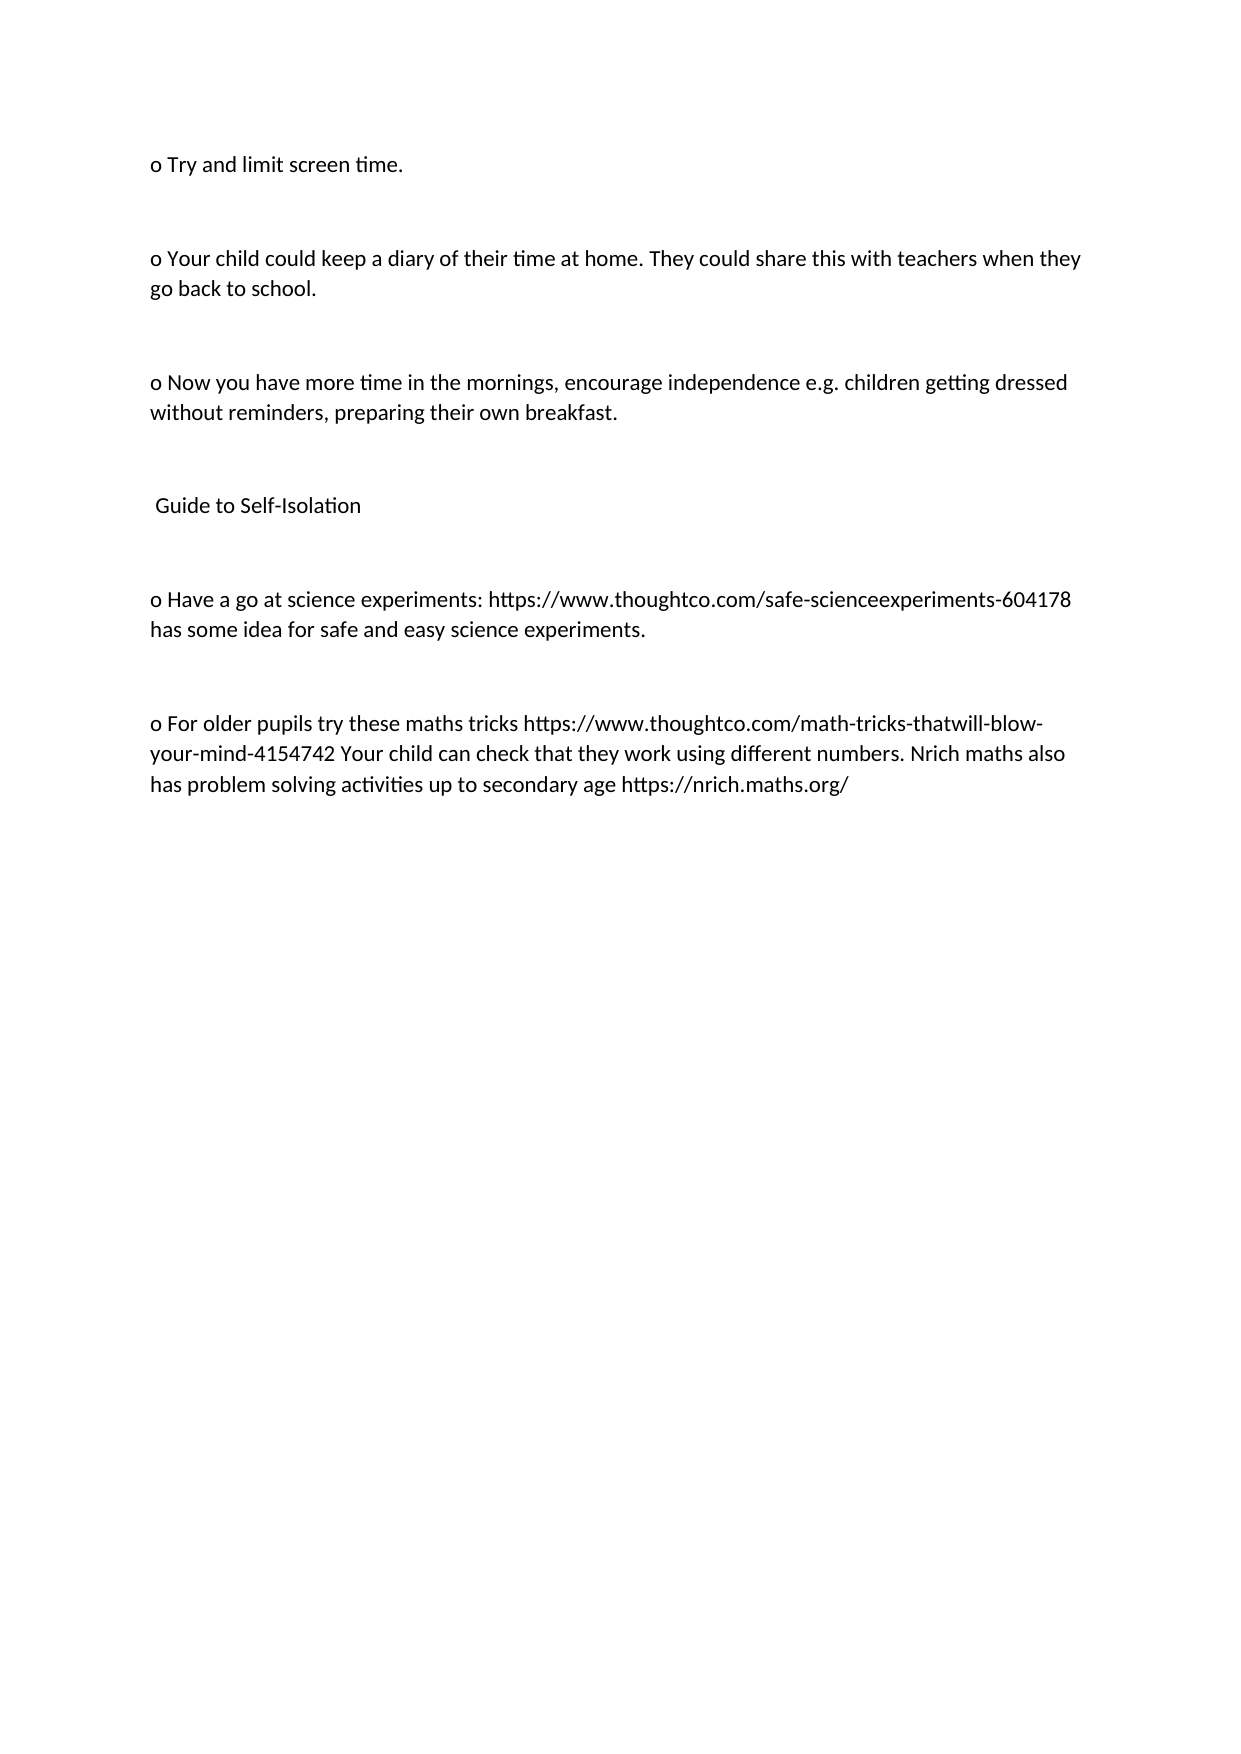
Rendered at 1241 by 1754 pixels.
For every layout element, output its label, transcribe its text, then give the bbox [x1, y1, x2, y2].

text Guide to Self-Isolation [150, 492, 1090, 520]
text o Your child could keep a diary of their time at home. They could share this with teachers when they go back to school. [150, 244, 1090, 302]
text o Have a go at science experiments: https://www.thoughtco.com/safe-scienceexperiments-604178 has some idea for safe and easy science experiments. [150, 585, 1090, 644]
text o Try and limit screen time. [150, 150, 1090, 178]
text o Now you have more time in the mornings, encourage independence e.g. children getting dressed without reminders, preparing their own breakfast. [150, 368, 1090, 426]
text o For older pupils try these maths tricks https://www.thoughtco.com/math-tricks-thatwill-blow-your-mind-4154742 Your child can check that they work using different numbers. Nrich maths also has problem solving activities up to secondary age https://nrich.maths.org/ [150, 709, 1090, 798]
